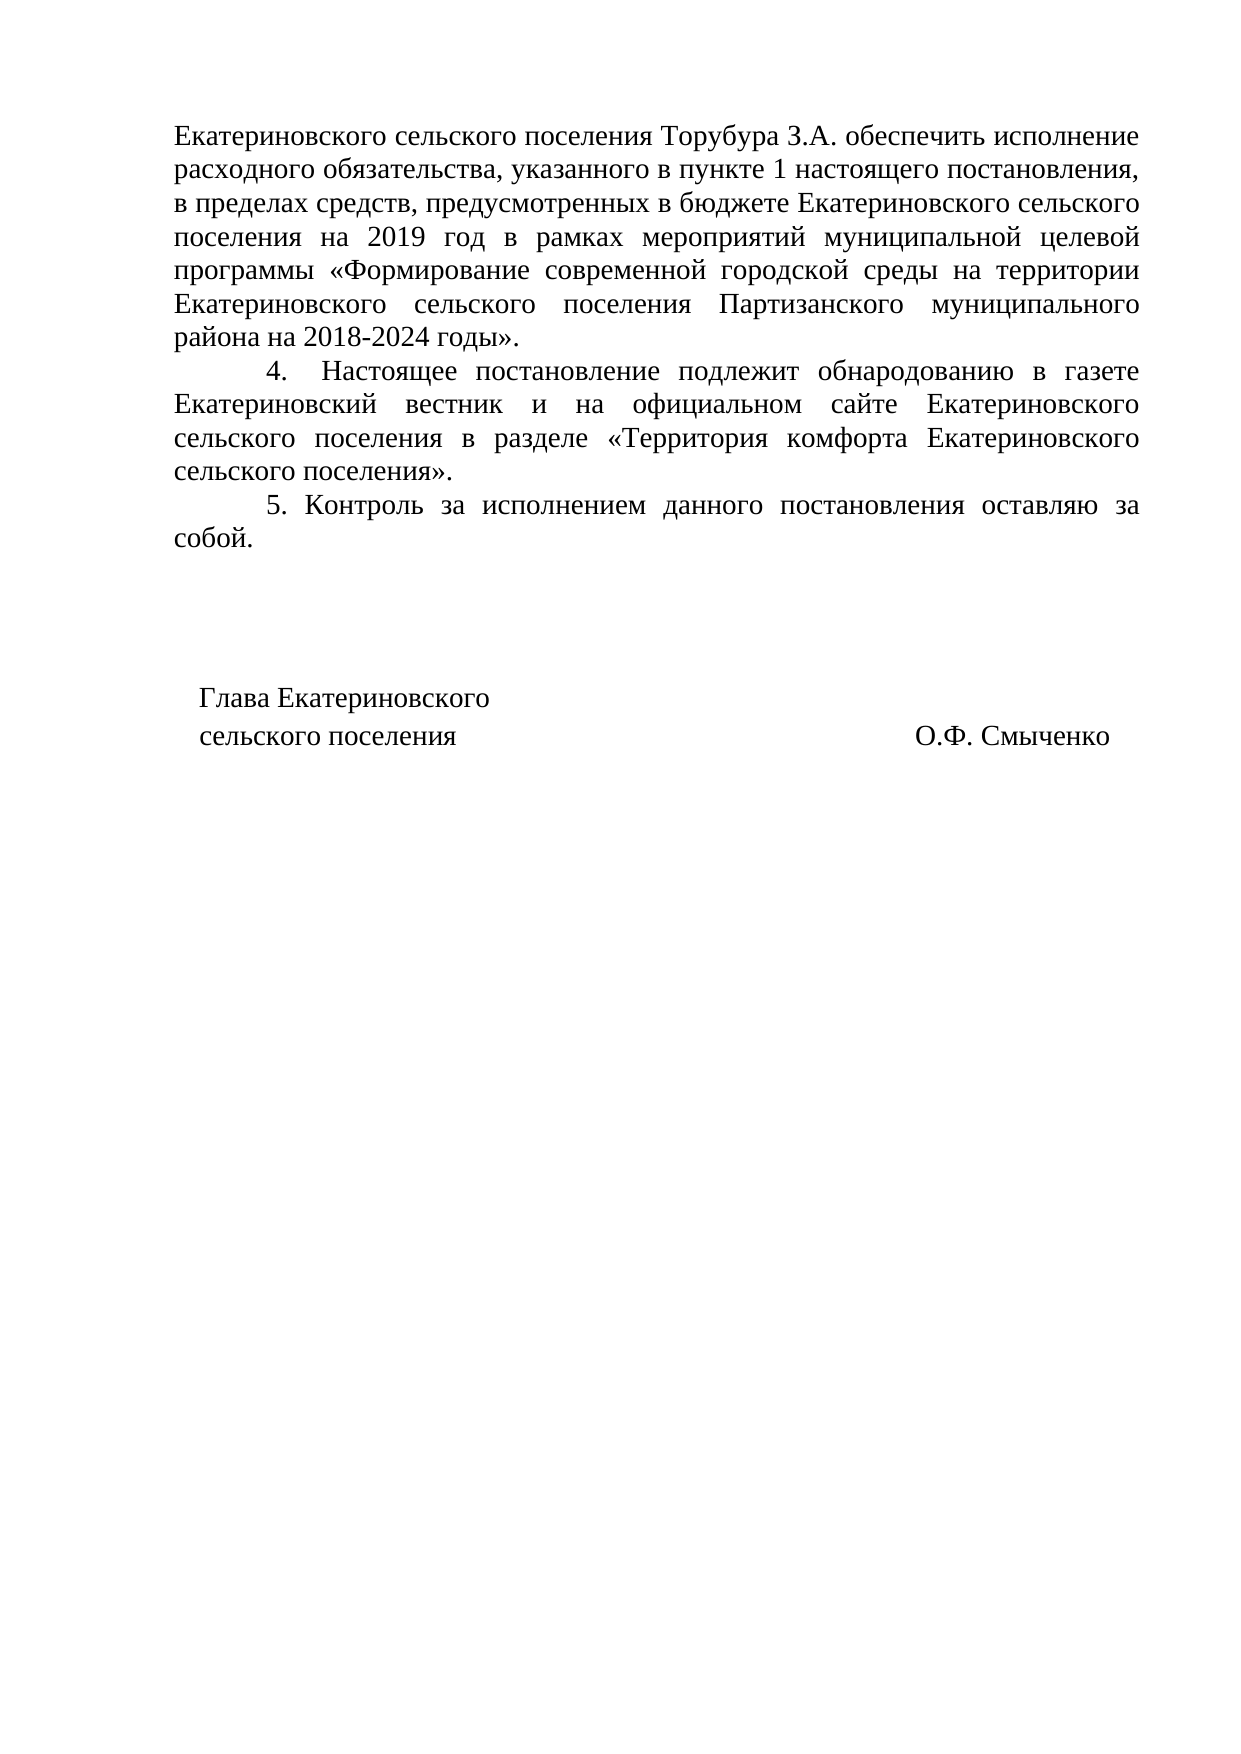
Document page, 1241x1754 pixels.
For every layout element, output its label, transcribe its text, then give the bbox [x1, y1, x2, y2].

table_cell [163, 118, 1152, 578]
text Глава Екатериновского [192, 680, 1122, 713]
text сельского поселения О.Ф. Смыченко [177, 718, 1122, 752]
